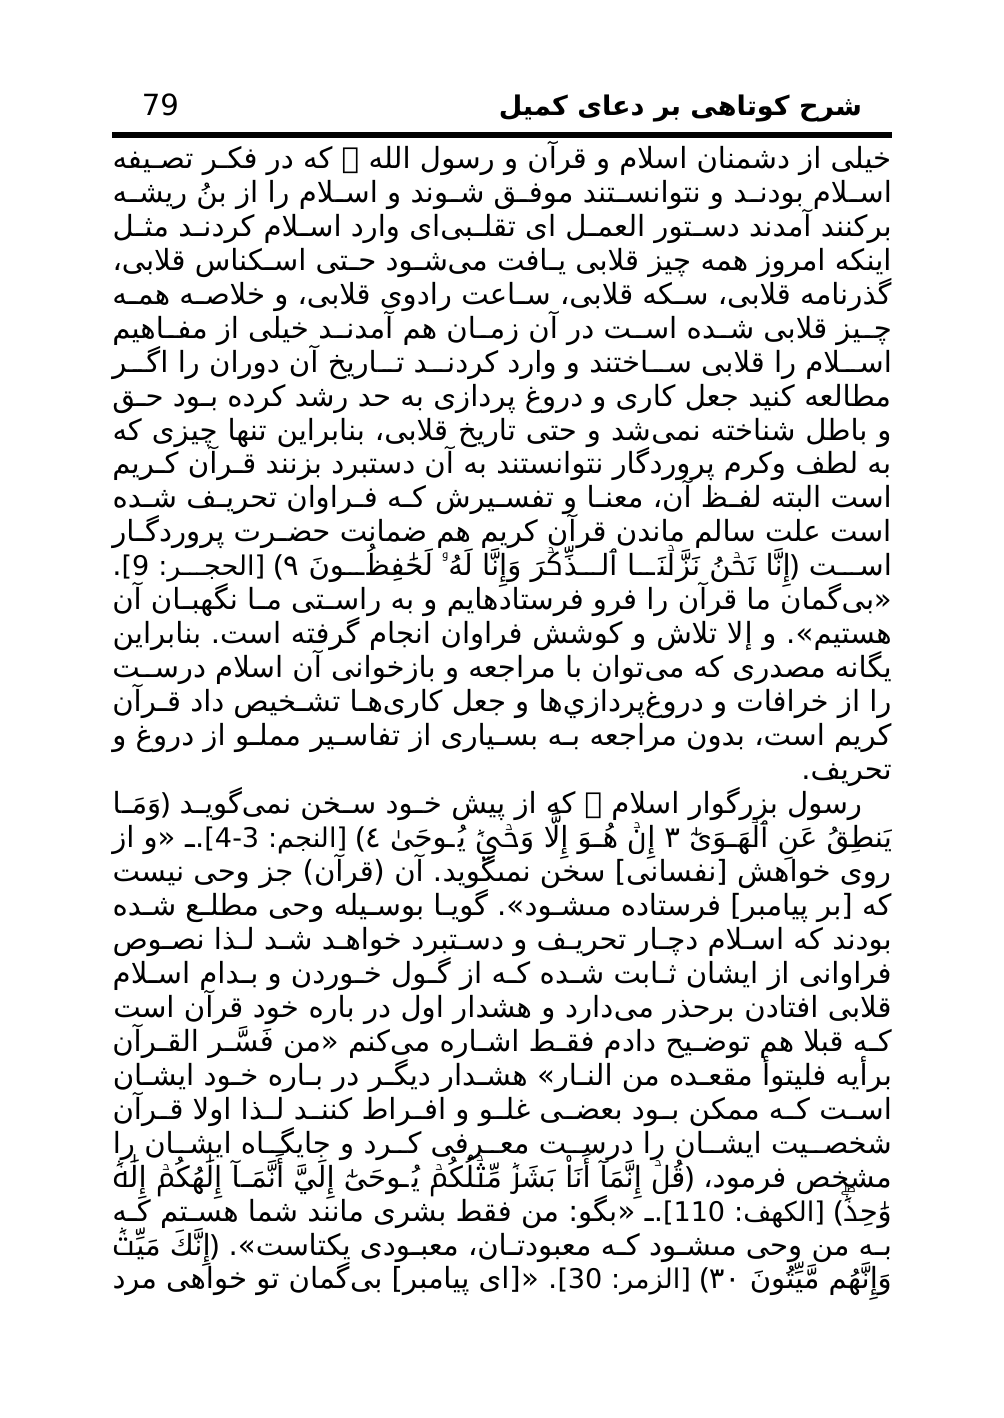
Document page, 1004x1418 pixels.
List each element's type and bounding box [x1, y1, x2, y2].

text [112, 786, 892, 1296]
text [112, 141, 892, 786]
